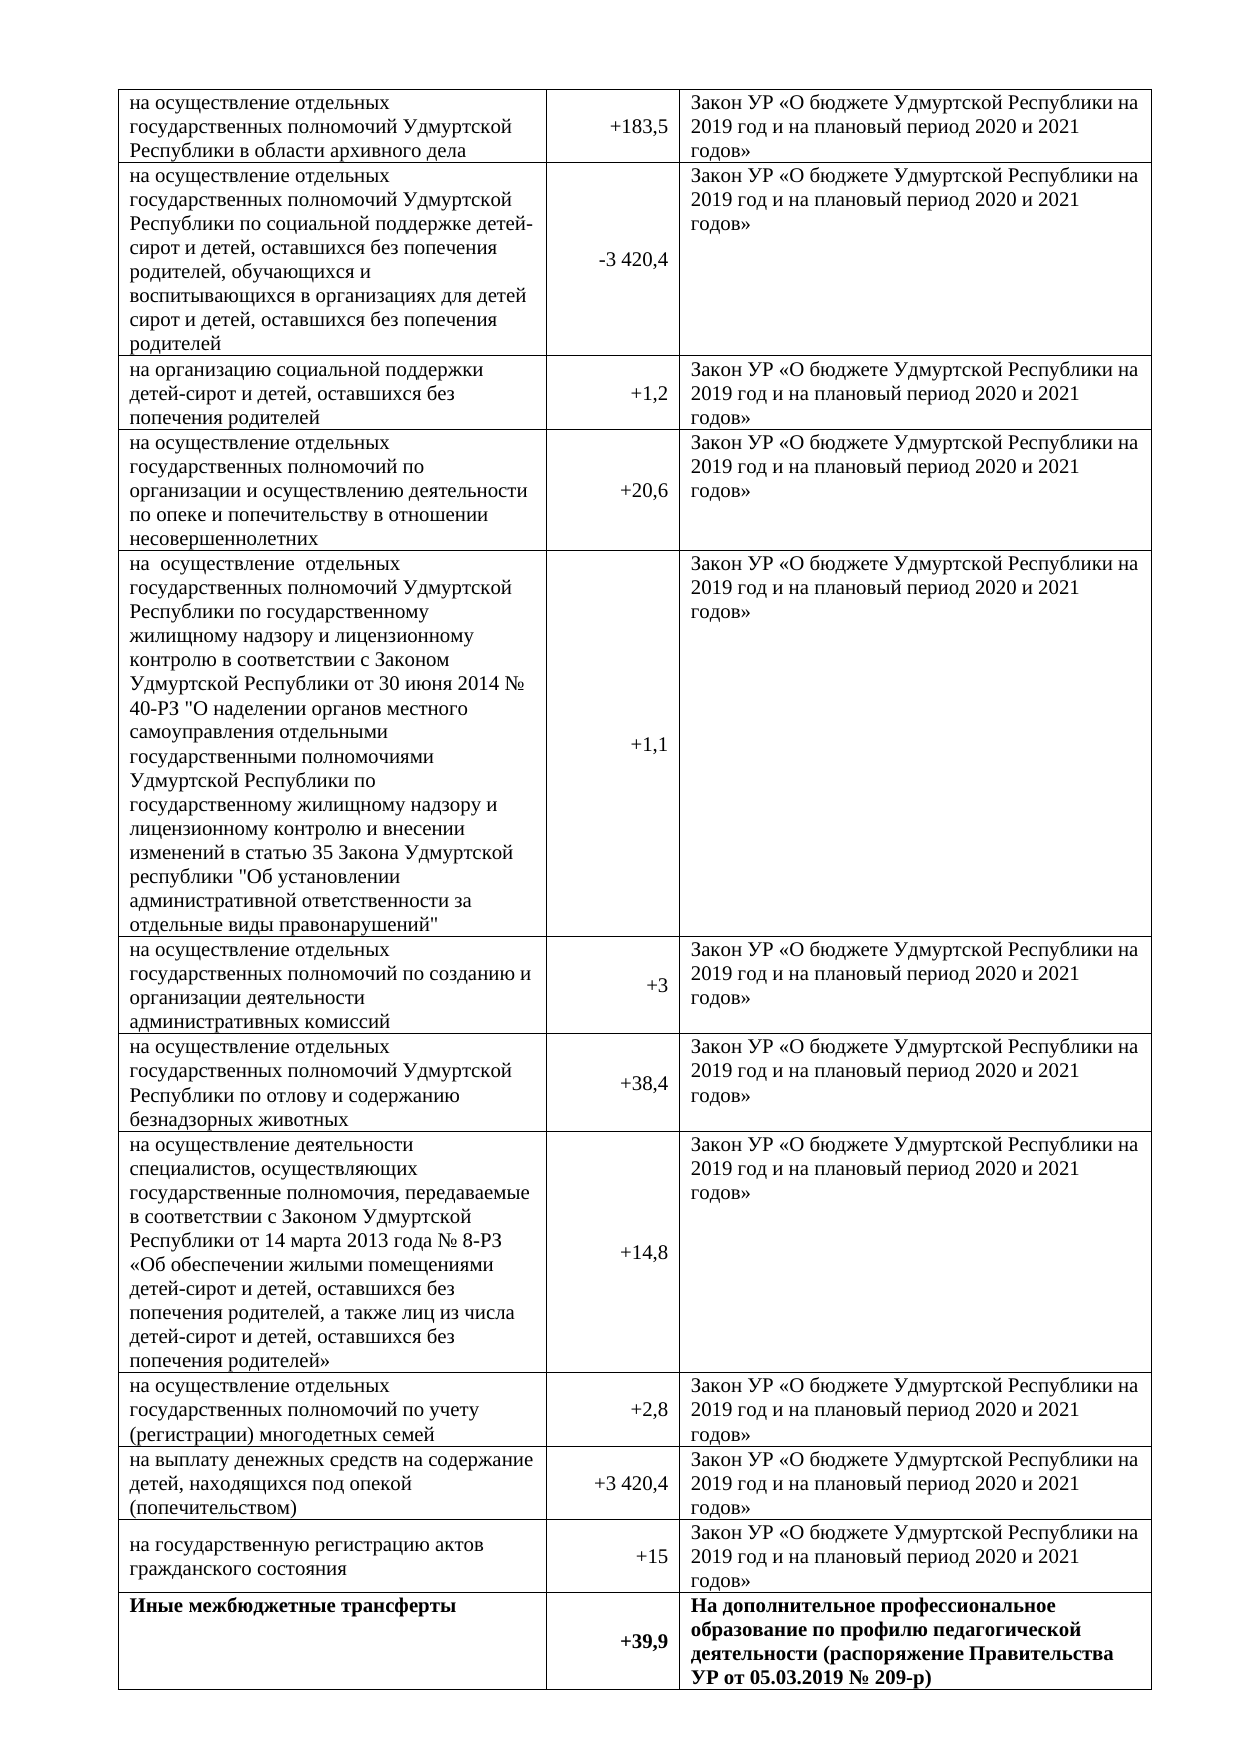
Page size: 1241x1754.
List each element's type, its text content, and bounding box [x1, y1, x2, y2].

table_cell на осуществление отдельных государственных полномочий Удмуртской Республики по социальной поддержке детей-сирот и детей, оставшихся без попечения родителей, обучающихся и воспитывающихся в организациях для детей сирот и детей, оставшихся без попечения родителей [119, 163, 546, 355]
table_cell на осуществление отдельных государственных полномочий по учету (регистрации) многодетных семей [119, 1373, 546, 1446]
table_cell +1,2 [547, 356, 679, 429]
table_cell Закон УР «О бюджете Удмуртской Республики на 2019 год и на плановый период 2020 и 2021 годов» [680, 937, 1151, 1033]
table_cell Иные межбюджетные трансферты [119, 1593, 546, 1689]
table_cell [680, 90, 1151, 162]
table_cell +14,8 [547, 1132, 679, 1372]
table_cell +20,6 [547, 430, 679, 550]
table_cell На дополнительное профессиональное образование по профилю педагогической деятельности (распоряжение Правительства УР от 05.03.2019 № 209-р) [680, 1593, 1151, 1689]
table_cell Закон УР «О бюджете Удмуртской Республики на 2019 год и на плановый период 2020 и 2021 годов» [680, 356, 1151, 429]
table_cell Закон УР «О бюджете Удмуртской Республики на 2019 год и на плановый период 2020 и 2021 годов» [680, 1520, 1151, 1592]
table_cell на осуществление отдельных государственных полномочий по организации и осуществлению деятельности по опеке и попечительству в отношении несовершеннолетних [119, 430, 546, 550]
table_cell на государственную регистрацию актов гражданского состояния [119, 1520, 546, 1592]
table_cell Закон УР «О бюджете Удмуртской Республики на 2019 год и на плановый период 2020 и 2021 годов» [680, 1373, 1151, 1446]
table_cell на осуществление деятельности специалистов, осуществляющих государственные полномочия, передаваемые в соответствии с Законом Удмуртской Республики от 14 марта 2013 года № 8-РЗ «Об обеспечении жилыми помещениями детей-сирот и детей, оставшихся без попечения родителей, а также лиц из числа детей-сирот и детей, оставшихся без попечения родителей» [119, 1132, 546, 1372]
table_cell Закон УР «О бюджете Удмуртской Республики на 2019 год и на плановый период 2020 и 2021 годов» [680, 551, 1151, 936]
table_cell на осуществление отдельных государственных полномочий Удмуртской Республики по отлову и содержанию безнадзорных животных [119, 1034, 546, 1131]
table_cell Закон УР «О бюджете Удмуртской Республики на 2019 год и на плановый период 2020 и 2021 годов» [680, 1034, 1151, 1131]
table_cell Закон УР «О бюджете Удмуртской Республики на 2019 год и на плановый период 2020 и 2021 годов» [680, 163, 1151, 355]
table_cell +38,4 [547, 1034, 679, 1131]
table_cell +183,5 [547, 90, 679, 162]
table_cell на организацию социальной поддержки детей-сирот и детей, оставшихся без попечения родителей [119, 356, 546, 429]
table_cell +3 [547, 937, 679, 1033]
table_cell -3 420,4 [547, 163, 679, 355]
table_cell Закон УР «О бюджете Удмуртской Республики на 2019 год и на плановый период 2020 и 2021 годов» [680, 430, 1151, 550]
table_cell +2,8 [547, 1373, 679, 1446]
table_cell +3 420,4 [547, 1447, 679, 1519]
table_cell на осуществление отдельных государственных полномочий Удмуртской Республики в области архивного дела [119, 90, 546, 162]
table_cell на выплату денежных средств на содержание детей, находящихся под опекой (попечительством) [119, 1447, 546, 1519]
table_cell +39,9 [547, 1593, 679, 1689]
table_cell на осуществление отдельных государственных полномочий по созданию и организации деятельности административных комиссий [119, 937, 546, 1033]
table_cell +1,1 [547, 551, 679, 936]
table_cell на осуществление отдельных государственных полномочий Удмуртской Республики по государственному жилищному надзору и лицензионному контролю в соответствии с Законом Удмуртской Республики от 30 июня 2014 № 40-РЗ "О наделении органов местного самоуправления отдельными государственными полномочиями Удмуртской Республики по государственному жилищному надзору и лицензионному контролю и внесении изменений в статью 35 Закона Удмуртской республики "Об установлении административной ответственности за отдельные виды правонарушений" [119, 551, 546, 936]
table_cell Закон УР «О бюджете Удмуртской Республики на 2019 год и на плановый период 2020 и 2021 годов» [680, 1132, 1151, 1372]
table_cell Закон УР «О бюджете Удмуртской Республики на 2019 год и на плановый период 2020 и 2021 годов» [680, 1447, 1151, 1519]
table_cell +15 [547, 1520, 679, 1592]
